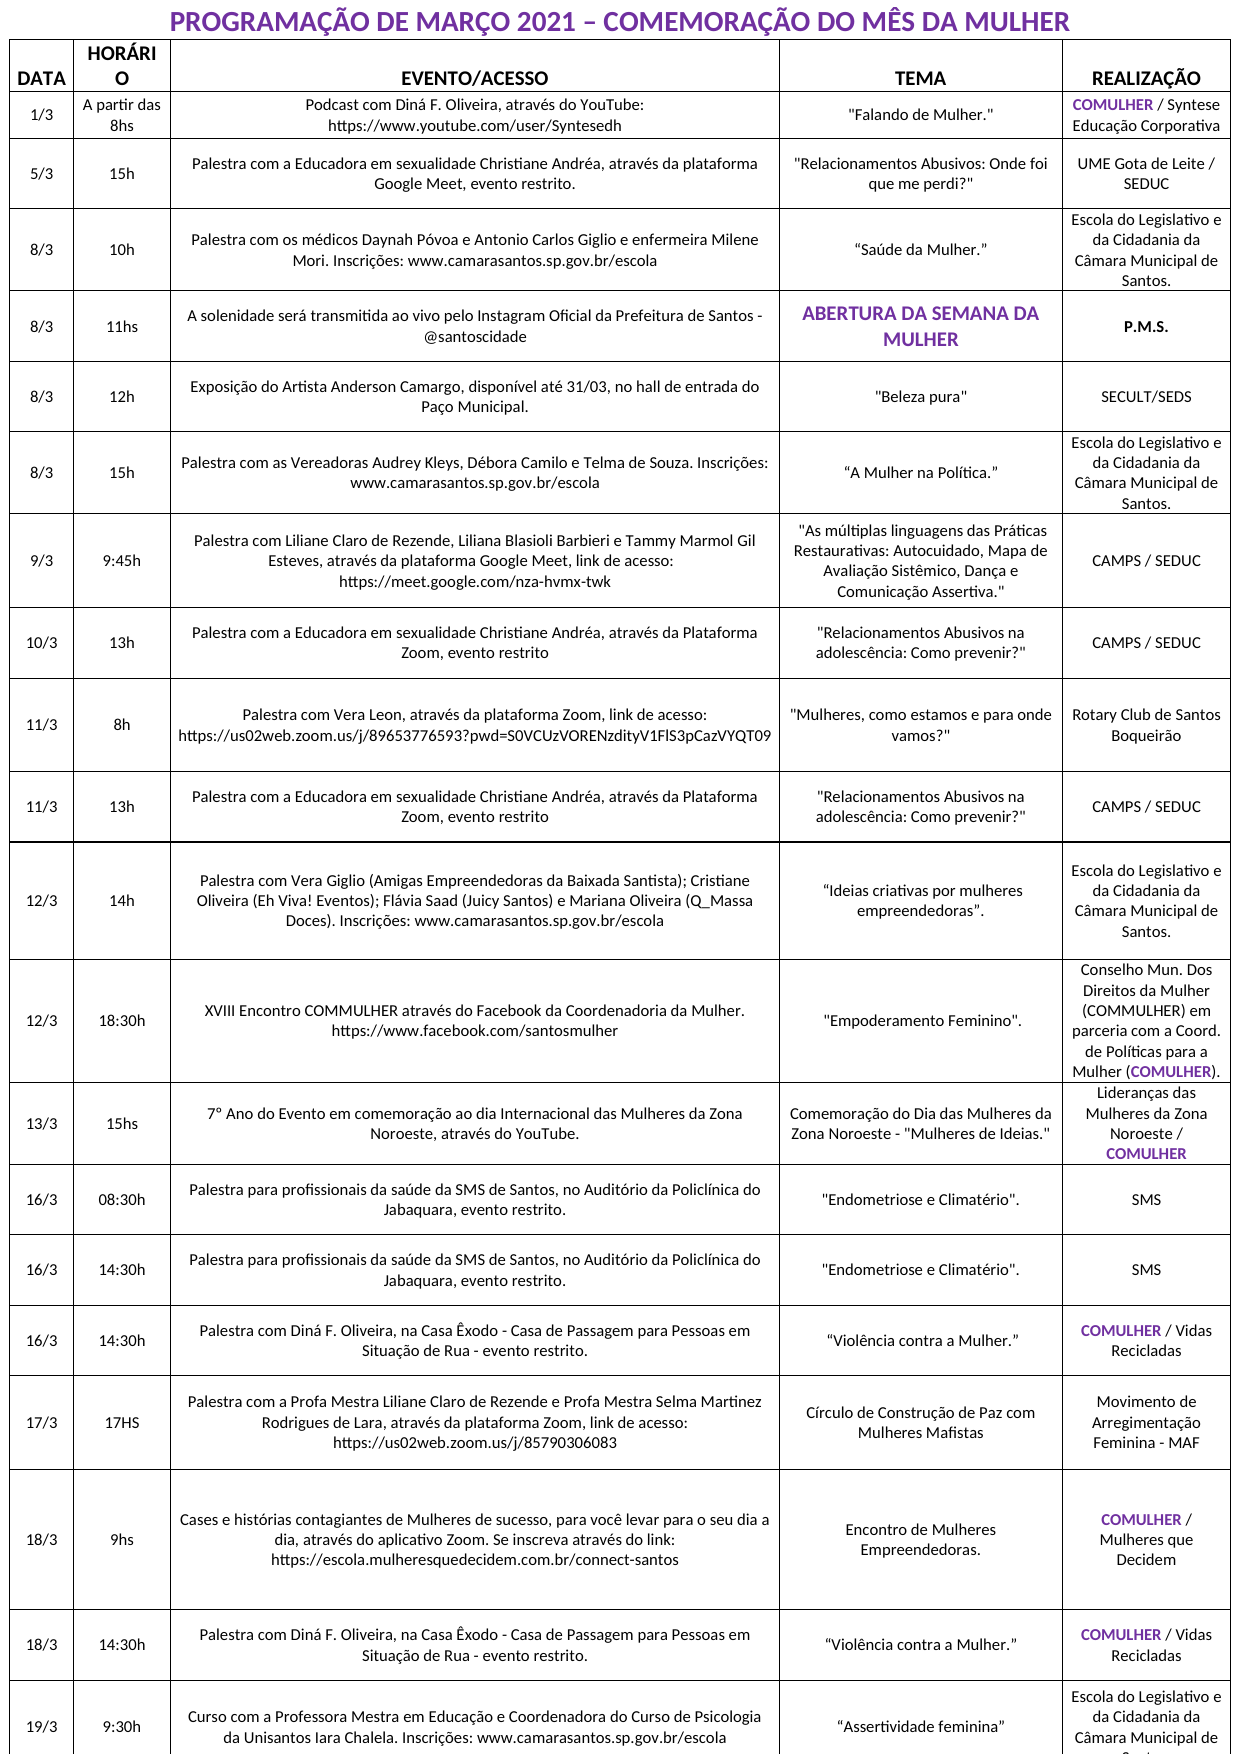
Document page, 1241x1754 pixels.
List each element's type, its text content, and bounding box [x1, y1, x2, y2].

table_cell SMS [1063, 1165, 1230, 1234]
table_cell REALIZAÇÃO [1063, 40, 1230, 91]
table_cell Palestra com a Educadora em sexualidade Christiane Andréa, através da Plataforma Zoom, evento restrito [171, 772, 779, 841]
table_cell CAMPS / SEDUC [1063, 608, 1230, 677]
table_cell "Relacionamentos Abusivos na adolescência: Como prevenir?" [780, 772, 1062, 841]
table_cell "As múltiplas linguagens das Práticas Restaurativas: Autocuidado, Mapa de Avaliação Sistêmico, Dança e Comunicação Assertiva." [780, 514, 1062, 607]
table_cell A partir das 8hs [74, 92, 170, 138]
table_cell 14h [74, 843, 170, 959]
table_cell 12/3 [10, 960, 73, 1082]
table_cell 14:30h [74, 1610, 170, 1679]
table_cell COMULHER / Vidas Recicladas [1063, 1610, 1230, 1679]
table_cell 16/3 [10, 1165, 73, 1234]
table_cell P.M.S. [1063, 291, 1230, 361]
table_cell 8/3 [10, 432, 73, 513]
table_cell 11hs [74, 291, 170, 361]
table_cell 9/3 [10, 514, 73, 607]
table_cell “Assertividade feminina” [780, 1681, 1062, 1754]
table_cell HORÁRIO [74, 40, 170, 91]
table_cell Palestra com Liliane Claro de Rezende, Liliana Blasioli Barbieri e Tammy Marmol Gil Esteves, através da plataforma Google Meet, link de acesso: https://meet.google.com/nza-hvmx-twk [171, 514, 779, 607]
table_cell 13/3 [10, 1083, 73, 1164]
table_cell 15hs [74, 1083, 170, 1164]
table_cell 14:30h [74, 1235, 170, 1304]
table_cell Exposição do Artista Anderson Camargo, disponível até 31/03, no hall de entrada do Paço Municipal. [171, 362, 779, 431]
table_cell DATA [10, 40, 73, 91]
table_cell 18:30h [74, 960, 170, 1082]
table_cell 13h [74, 608, 170, 677]
table_cell "Relacionamentos Abusivos: Onde foi que me perdi?" [780, 139, 1062, 208]
table_cell 8/3 [10, 362, 73, 431]
table_cell 13h [74, 772, 170, 841]
table_cell 9:45h [74, 514, 170, 607]
table_cell 9:30h [74, 1681, 170, 1754]
table_cell Escola do Legislativo e da Cidadania da Câmara Municipal de Santos. [1063, 843, 1230, 959]
table_cell 08:30h [74, 1165, 170, 1234]
table_cell 15h [74, 139, 170, 208]
table_cell 18/3 [10, 1470, 73, 1609]
table_cell 12h [74, 362, 170, 431]
table_cell Palestra para profissionais da saúde da SMS de Santos, no Auditório da Policlínica do Jabaquara, evento restrito. [171, 1165, 779, 1234]
table_cell 1/3 [10, 92, 73, 138]
table_cell 16/3 [10, 1235, 73, 1304]
table_cell XVIII Encontro COMMULHER através do Facebook da Coordenadoria da Mulher. https://www.facebook.com/santosmulher [171, 960, 779, 1082]
table_cell "Endometriose e Climatério". [780, 1165, 1062, 1234]
table_cell Curso com a Professora Mestra em Educação e Coordenadora do Curso de Psicologia da Unisantos Iara Chalela. Inscrições: www.camarasantos.sp.gov.br/escola [171, 1681, 779, 1754]
table_cell CAMPS / SEDUC [1063, 514, 1230, 607]
table_cell TEMA [780, 40, 1062, 91]
table_cell 17HS [74, 1376, 170, 1468]
table_cell Escola do Legislativo e da Cidadania da Câmara Municipal de Santos. [1063, 1681, 1230, 1754]
table_cell Escola do Legislativo e da Cidadania da Câmara Municipal de Santos. [1063, 209, 1230, 290]
table_cell Palestra com as Vereadoras Audrey Kleys, Débora Camilo e Telma de Souza. Inscrições: www.camarasantos.sp.gov.br/escola [171, 432, 779, 513]
table_cell Círculo de Construção de Paz com Mulheres Mafistas [780, 1376, 1062, 1468]
table_cell 11/3 [10, 679, 73, 771]
table_cell 14:30h [74, 1306, 170, 1375]
table_cell SECULT/SEDS [1063, 362, 1230, 431]
table_cell Palestra com Diná F. Oliveira, na Casa Êxodo - Casa de Passagem para Pessoas em Situação de Rua - evento restrito. [171, 1610, 779, 1679]
table_cell ABERTURA DA SEMANA DA MULHER [780, 291, 1062, 361]
table_cell 12/3 [10, 843, 73, 959]
table_cell Palestra com os médicos Daynah Póvoa e Antonio Carlos Giglio e enfermeira Milene Mori. Inscrições: www.camarasantos.sp.gov.br/escola [171, 209, 779, 290]
table_header PROGRAMAÇÃO DE MARÇO 2021 – COMEMORAÇÃO DO MÊS DA MULHER [10, 0, 1231, 39]
table_cell Lideranças das Mulheres da Zona Noroeste / COMULHER [1063, 1083, 1230, 1164]
table_cell 10/3 [10, 608, 73, 677]
table_cell "Empoderamento Feminino". [780, 960, 1062, 1082]
table_cell Comemoração do Dia das Mulheres da Zona Noroeste - "Mulheres de Ideias." [780, 1083, 1062, 1164]
table_cell 17/3 [10, 1376, 73, 1468]
table_cell Palestra para profissionais da saúde da SMS de Santos, no Auditório da Policlínica do Jabaquara, evento restrito. [171, 1235, 779, 1304]
table_cell CAMPS / SEDUC [1063, 772, 1230, 841]
table_cell Conselho Mun. Dos Direitos da Mulher (COMMULHER) em parceria com a Coord. de Políticas para a Mulher (COMULHER). [1063, 960, 1230, 1082]
table_cell COMULHER / Vidas Recicladas [1063, 1306, 1230, 1375]
table_cell 8h [74, 679, 170, 771]
table_cell "Endometriose e Climatério". [780, 1235, 1062, 1304]
table_cell Podcast com Diná F. Oliveira, através do YouTube: https://www.youtube.com/user/Syntesedh [171, 92, 779, 138]
table_cell 5/3 [10, 139, 73, 208]
table_cell 8/3 [10, 209, 73, 290]
table_cell “Saúde da Mulher.” [780, 209, 1062, 290]
table_cell COMULHER / Mulheres que Decidem [1063, 1470, 1230, 1609]
table_cell “Violência contra a Mulher.” [780, 1306, 1062, 1375]
table_cell "Mulheres, como estamos e para onde vamos?" [780, 679, 1062, 771]
table_cell “A Mulher na Política.” [780, 432, 1062, 513]
table_cell Palestra com a Educadora em sexualidade Christiane Andréa, através da Plataforma Zoom, evento restrito [171, 608, 779, 677]
table_cell Encontro de Mulheres Empreendedoras. [780, 1470, 1062, 1609]
table_cell SMS [1063, 1235, 1230, 1304]
table_cell 18/3 [10, 1610, 73, 1679]
table_cell 10h [74, 209, 170, 290]
table_cell “Violência contra a Mulher.” [780, 1610, 1062, 1679]
table_cell Cases e histórias contagiantes de Mulheres de sucesso, para você levar para o seu dia a dia, através do aplicativo Zoom. Se inscreva através do link: https://escola.mulheresquedecidem.com.br/connect-santos [171, 1470, 779, 1609]
table_cell 8/3 [10, 291, 73, 361]
table_cell EVENTO/ACESSO [171, 40, 779, 91]
table_cell 7º Ano do Evento em comemoração ao dia Internacional das Mulheres da Zona Noroeste, através do YouTube. [171, 1083, 779, 1164]
table_cell Palestra com Diná F. Oliveira, na Casa Êxodo - Casa de Passagem para Pessoas em Situação de Rua - evento restrito. [171, 1306, 779, 1375]
table_cell COMULHER / Syntese Educação Corporativa [1063, 92, 1230, 138]
table_cell 11/3 [10, 772, 73, 841]
table_cell UME Gota de Leite / SEDUC [1063, 139, 1230, 208]
table_cell 19/3 [10, 1681, 73, 1754]
table_cell Palestra com a Profa Mestra Liliane Claro de Rezende e Profa Mestra Selma Martinez Rodrigues de Lara, através da plataforma Zoom, link de acesso: https://us02web.zoom.us/j/85790306083 [171, 1376, 779, 1468]
table_cell Escola do Legislativo e da Cidadania da Câmara Municipal de Santos. [1063, 432, 1230, 513]
table_cell Palestra com a Educadora em sexualidade Christiane Andréa, através da plataforma Google Meet, evento restrito. [171, 139, 779, 208]
table_cell 15h [74, 432, 170, 513]
table_cell Rotary Club de Santos Boqueirão [1063, 679, 1230, 771]
table_cell “Ideias criativas por mulheres empreendedoras”. [780, 843, 1062, 959]
table_cell 16/3 [10, 1306, 73, 1375]
table_cell "Beleza pura" [780, 362, 1062, 431]
table_cell Palestra com Vera Leon, através da plataforma Zoom, link de acesso: https://us02web.zoom.us/j/89653776593?pwd=S0VCUzVORENzdityV1FlS3pCazVYQT09 [171, 679, 779, 771]
table_cell Palestra com Vera Giglio (Amigas Empreendedoras da Baixada Santista); Cristiane Oliveira (Eh Viva! Eventos); Flávia Saad (Juicy Santos) e Mariana Oliveira (Q_Massa Doces). Inscrições: www.camarasantos.sp.gov.br/escola [171, 843, 779, 959]
table_cell "Falando de Mulher." [780, 92, 1062, 138]
table_cell 9hs [74, 1470, 170, 1609]
table_cell A solenidade será transmitida ao vivo pelo Instagram Oficial da Prefeitura de Santos - @santoscidade [171, 291, 779, 361]
table_cell Movimento de Arregimentação Feminina - MAF [1063, 1376, 1230, 1468]
table_cell "Relacionamentos Abusivos na adolescência: Como prevenir?" [780, 608, 1062, 677]
